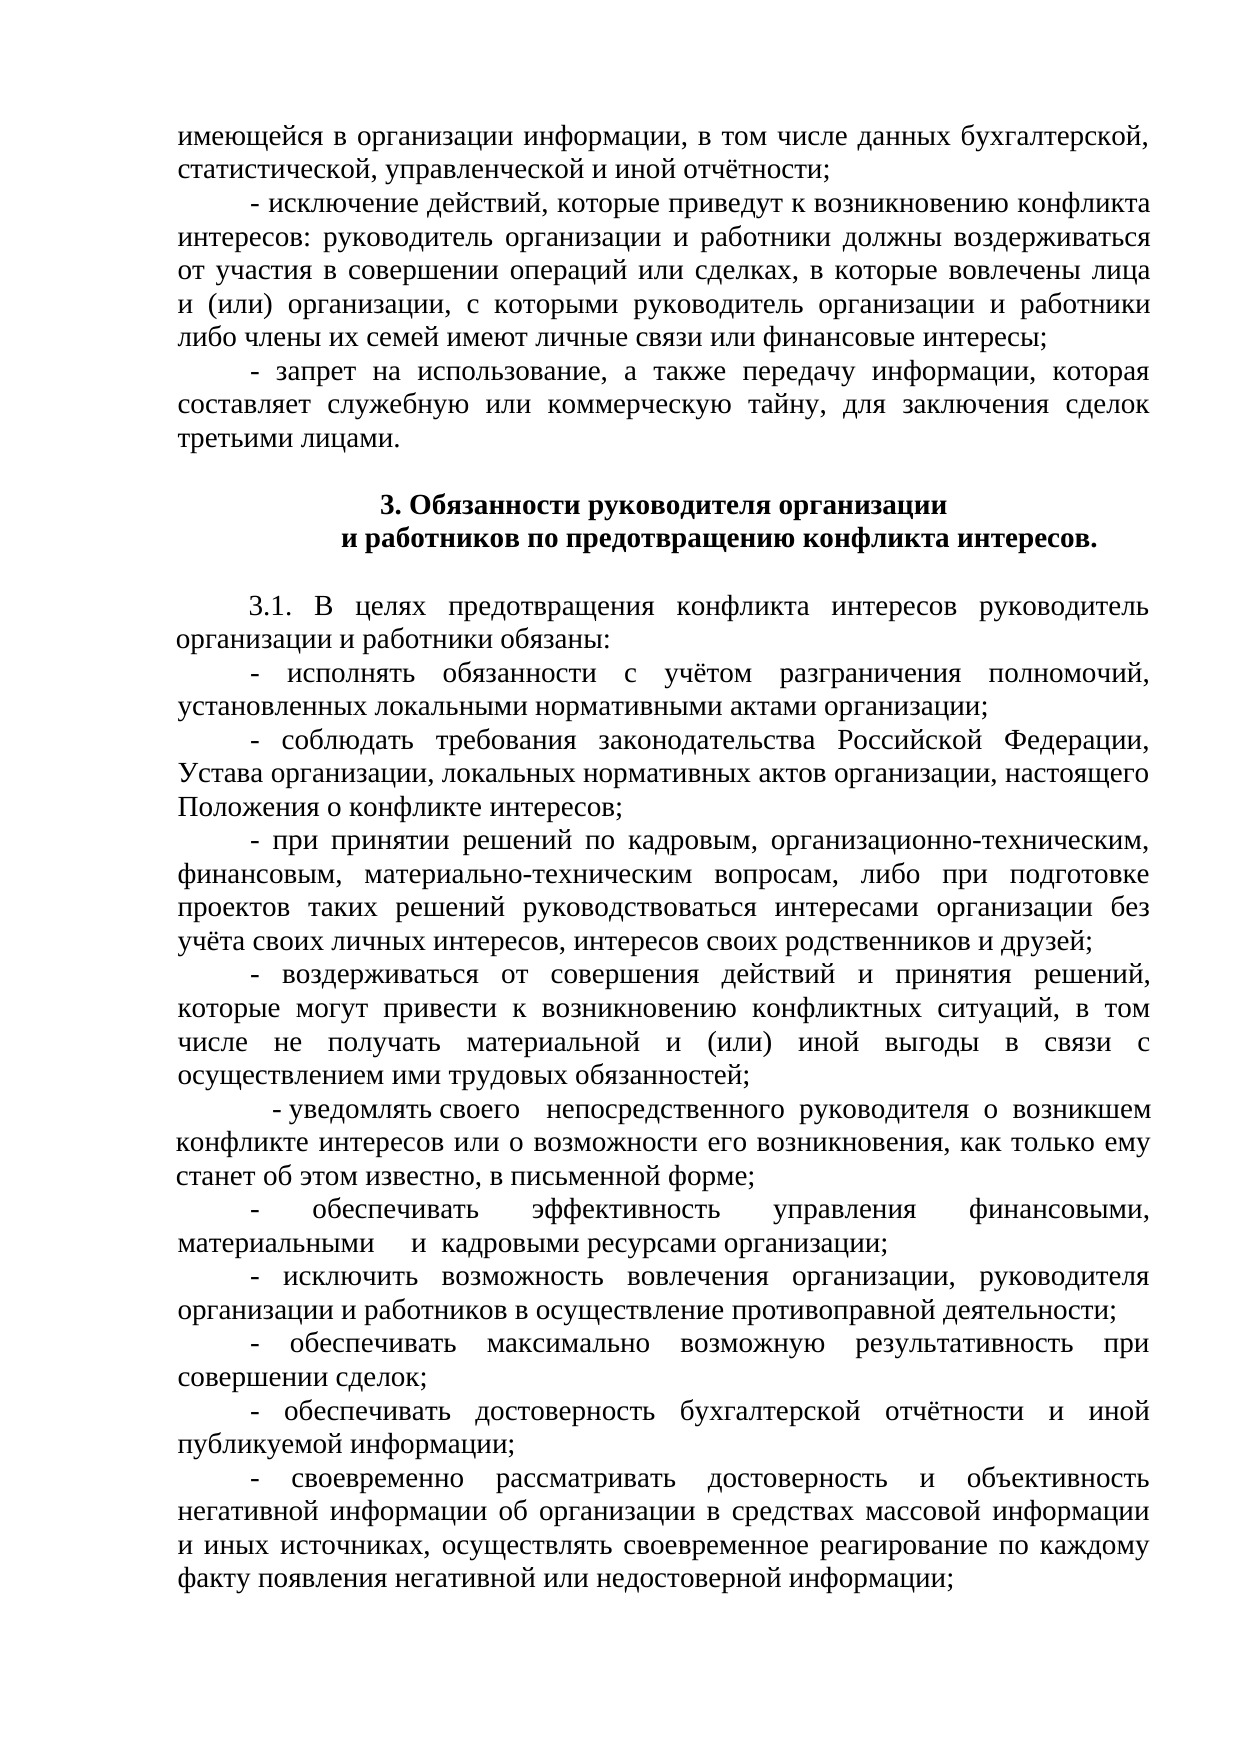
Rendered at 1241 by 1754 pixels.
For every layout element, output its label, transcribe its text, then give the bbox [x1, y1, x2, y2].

text - при принятии решений по кадровым, организационно-техническим, финансовым, материально-техническим вопросам, либо при подготовке проектов таких решений руководствоваться интересами организации без учёта своих личных интересов, интересов своих родственников и друзей; [177, 822, 1150, 957]
text - соблюдать требования законодательства Российской Федерации, Устава организации, локальных нормативных актов организации, настоящего Положения о конфликте интересов; [177, 722, 1150, 822]
text 3.1. В целях предотвращения конфликта интересов руководитель организации и работники обязаны: [176, 588, 1150, 655]
text - запрет на использование, а также передачу информации, которая составляет служебную или коммерческую тайну, для заключения сделок третьими лицами. [177, 353, 1150, 453]
text - обеспечивать максимально возможную результативность при совершении сделок; [177, 1326, 1150, 1393]
list 3. Обязанности руководителя организации [177, 487, 1150, 521]
list и работников по предотвращению конфликта интересов. [288, 521, 1150, 554]
text - исполнять обязанности с учётом разграничения полномочий, установленных локальными нормативными актами организации; [177, 655, 1150, 722]
text - обеспечивать достоверность бухгалтерской отчётности и иной публикуемой информации; [177, 1393, 1150, 1460]
text - своевременно рассматривать достоверность и объективность негативной информации об организации в средствах массовой информации и иных источниках, осуществлять своевременное реагирование по каждому факту появления негативной или недостоверной информации; [177, 1460, 1150, 1594]
text - воздерживаться от совершения действий и принятия решений, которые могут привести к возникновению конфликтных ситуаций, в том числе не получать материальной и (или) иной выгоды в связи с осуществлением ими трудовых обязанностей; [177, 957, 1152, 1091]
text - уведомлять своего непосредственного руководителя о возникшем конфликте интересов или о возможности его возникновения, как только ему станет об этом известно, в письменной форме; [176, 1091, 1152, 1191]
text - обеспечивать эффективность управления финансовыми, материальными и кадровыми ресурсами организации; [177, 1191, 1150, 1258]
text - исключить возможность вовлечения организации, руководителя организации и работников в осуществление противоправной деятельности; [177, 1258, 1150, 1326]
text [177, 118, 1150, 185]
text - исключение действий, которые приведут к возникновению конфликта интересов: руководитель организации и работники должны воздерживаться от участия в совершении операций или сделках, в которые вовлечены лица и (или) организации, с которыми руководитель организации и работники либо члены их семей имеют личные связи или финансовые интересы; [177, 185, 1152, 353]
